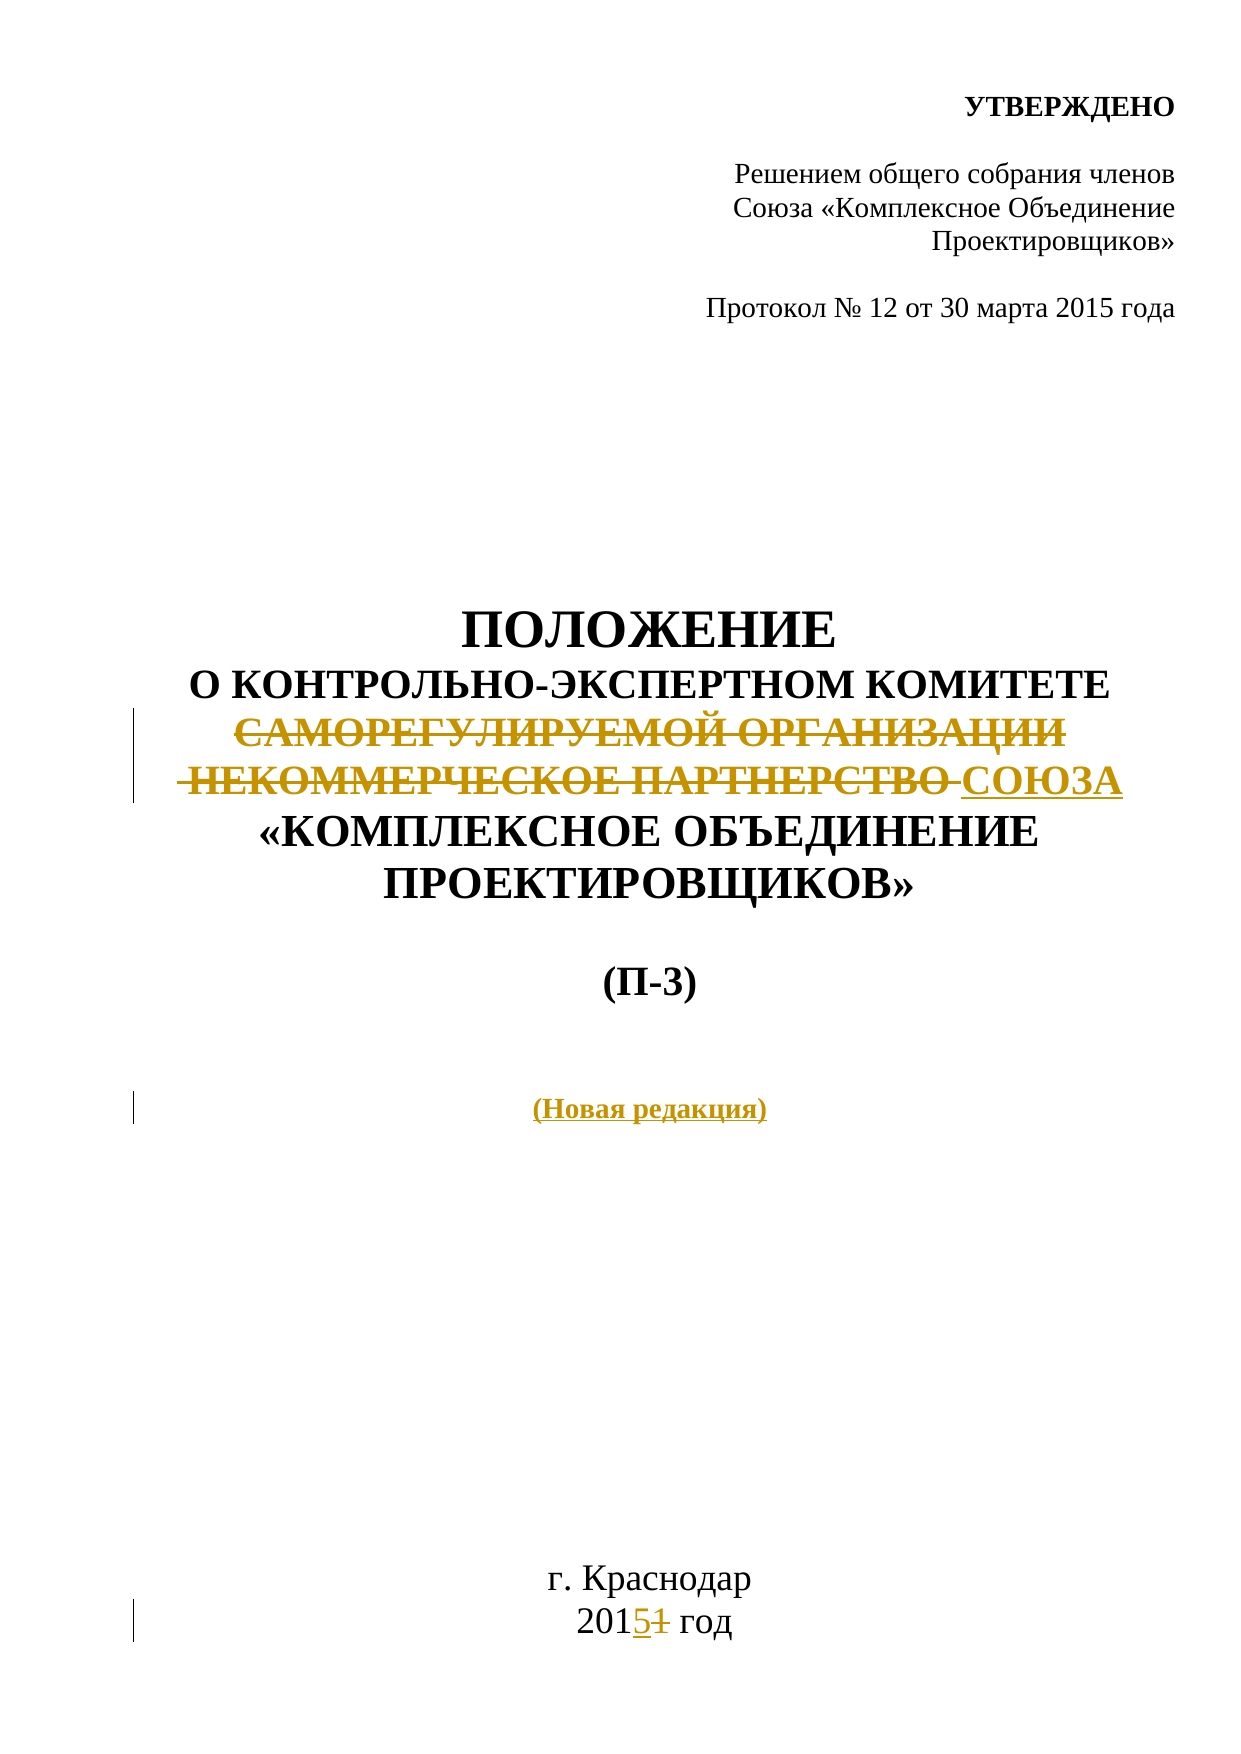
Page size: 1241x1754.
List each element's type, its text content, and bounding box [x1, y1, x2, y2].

text О КОНТРОЛЬНО-ЭКСПЕРТНОМ КОМИТЕТЕ [148, 659, 1152, 707]
text «КОМПЛЕКСНОЕ ОБЪЕДИНЕНИЕ ПРОЕКТИРОВЩИКОВ» [148, 803, 1152, 909]
text (П-3) [148, 957, 1152, 1004]
text г. Краснодар [148, 1556, 1152, 1599]
text ПОЛОЖЕНИЕ [148, 597, 1152, 659]
text 201 год [148, 1599, 1152, 1642]
